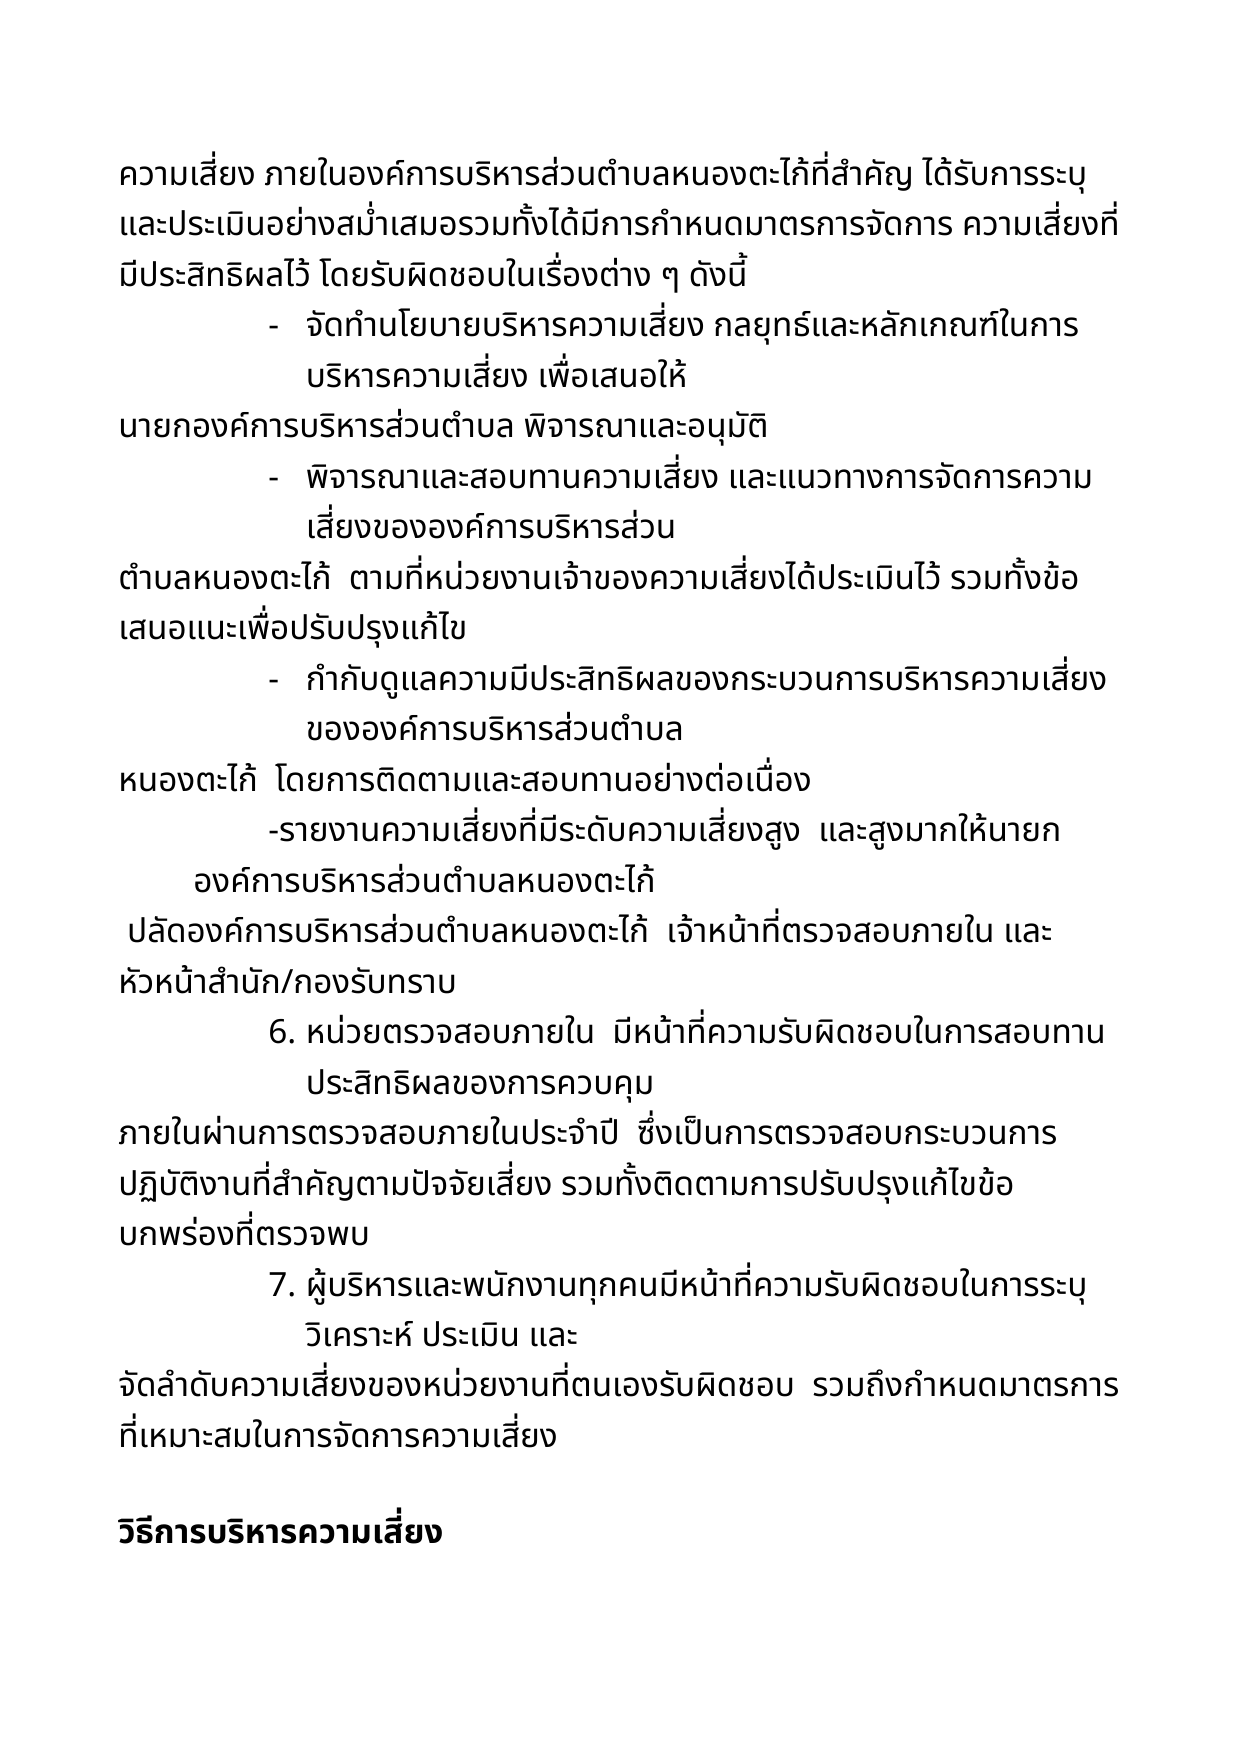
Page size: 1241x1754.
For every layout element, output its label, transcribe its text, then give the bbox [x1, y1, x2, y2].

text นายกองค์การบริหารส่วนตำบล พิจารณาและอนุมัติ [118, 402, 1122, 453]
list หน่วยตรวจสอบภายใน มีหน้าที่ความรับผิดชอบในการสอบทานประสิทธิผลของการควบคุม [268, 1008, 1122, 1109]
text วิธีการบริหารความเสี่ยง [118, 1508, 1122, 1558]
list ตำบลหนองตะไก้ ตามที่หน่วยงานเจ้าของความเสี่ยงได้ประเมินไว้ รวมทั้งข้อเสนอแนะเพื่อปรับปรุงแก้ไข [118, 554, 1122, 654]
list หนองตะไก้ โดยการติดตามและสอบทานอย่างต่อเนื่อง [118, 756, 1122, 806]
text -รายงานความเสี่ยงที่มีระดับความเสี่ยงสูง และสูงมากให้นายกองค์การบริหารส่วนตำบลหนองตะไก้ [193, 806, 1122, 907]
list ผู้บริหารและพนักงานทุกคนมีหน้าที่ความรับผิดชอบในการระบุ วิเคราะห์ ประเมิน และ [268, 1260, 1122, 1361]
text ภายในผ่านการตรวจสอบภายในประจำปี ซึ่งเป็นการตรวจสอบกระบวนการปฏิบัติงานที่สำคัญตามปัจจัยเสี่ยง รวมทั้งติดตามการปรับปรุงแก้ไขข้อบกพร่องที่ตรวจพบ [118, 1109, 1122, 1260]
list กำกับดูแลความมีประสิทธิผลของกระบวนการบริหารความเสี่ยงขององค์การบริหารส่วนตำบล [268, 654, 1122, 756]
list จัดทำนโยบายบริหารความเสี่ยง กลยุทธ์และหลักเกณฑ์ในการบริหารความเสี่ยง เพื่อเสนอให้ [268, 301, 1122, 402]
list ปลัดองค์การบริหารส่วนตำบลหนองตะไก้ เจ้าหน้าที่ตรวจสอบภายใน และหัวหน้าสำนัก/กองรับทราบ [118, 907, 1122, 1008]
text จัดลำดับความเสี่ยงของหน่วยงานที่ตนเองรับผิดชอบ รวมถึงกำหนดมาตรการที่เหมาะสมในการจัดการความเสี่ยง [118, 1361, 1122, 1462]
text ความเสี่ยง ภายในองค์การบริหารส่วนตำบลหนองตะไก้ที่สำคัญ ได้รับการระบุและประเมินอย่างสม่ำเสมอรวมทั้งได้มีการกำหนดมาตรการจัดการ ความเสี่ยงที่มีประสิทธิผลไว้ โดยรับผิดชอบในเรื่องต่าง ๆ ดังนี้ [118, 150, 1122, 301]
list พิจารณาและสอบทานความเสี่ยง และแนวทางการจัดการความเสี่ยงขององค์การบริหารส่วน [268, 453, 1122, 554]
